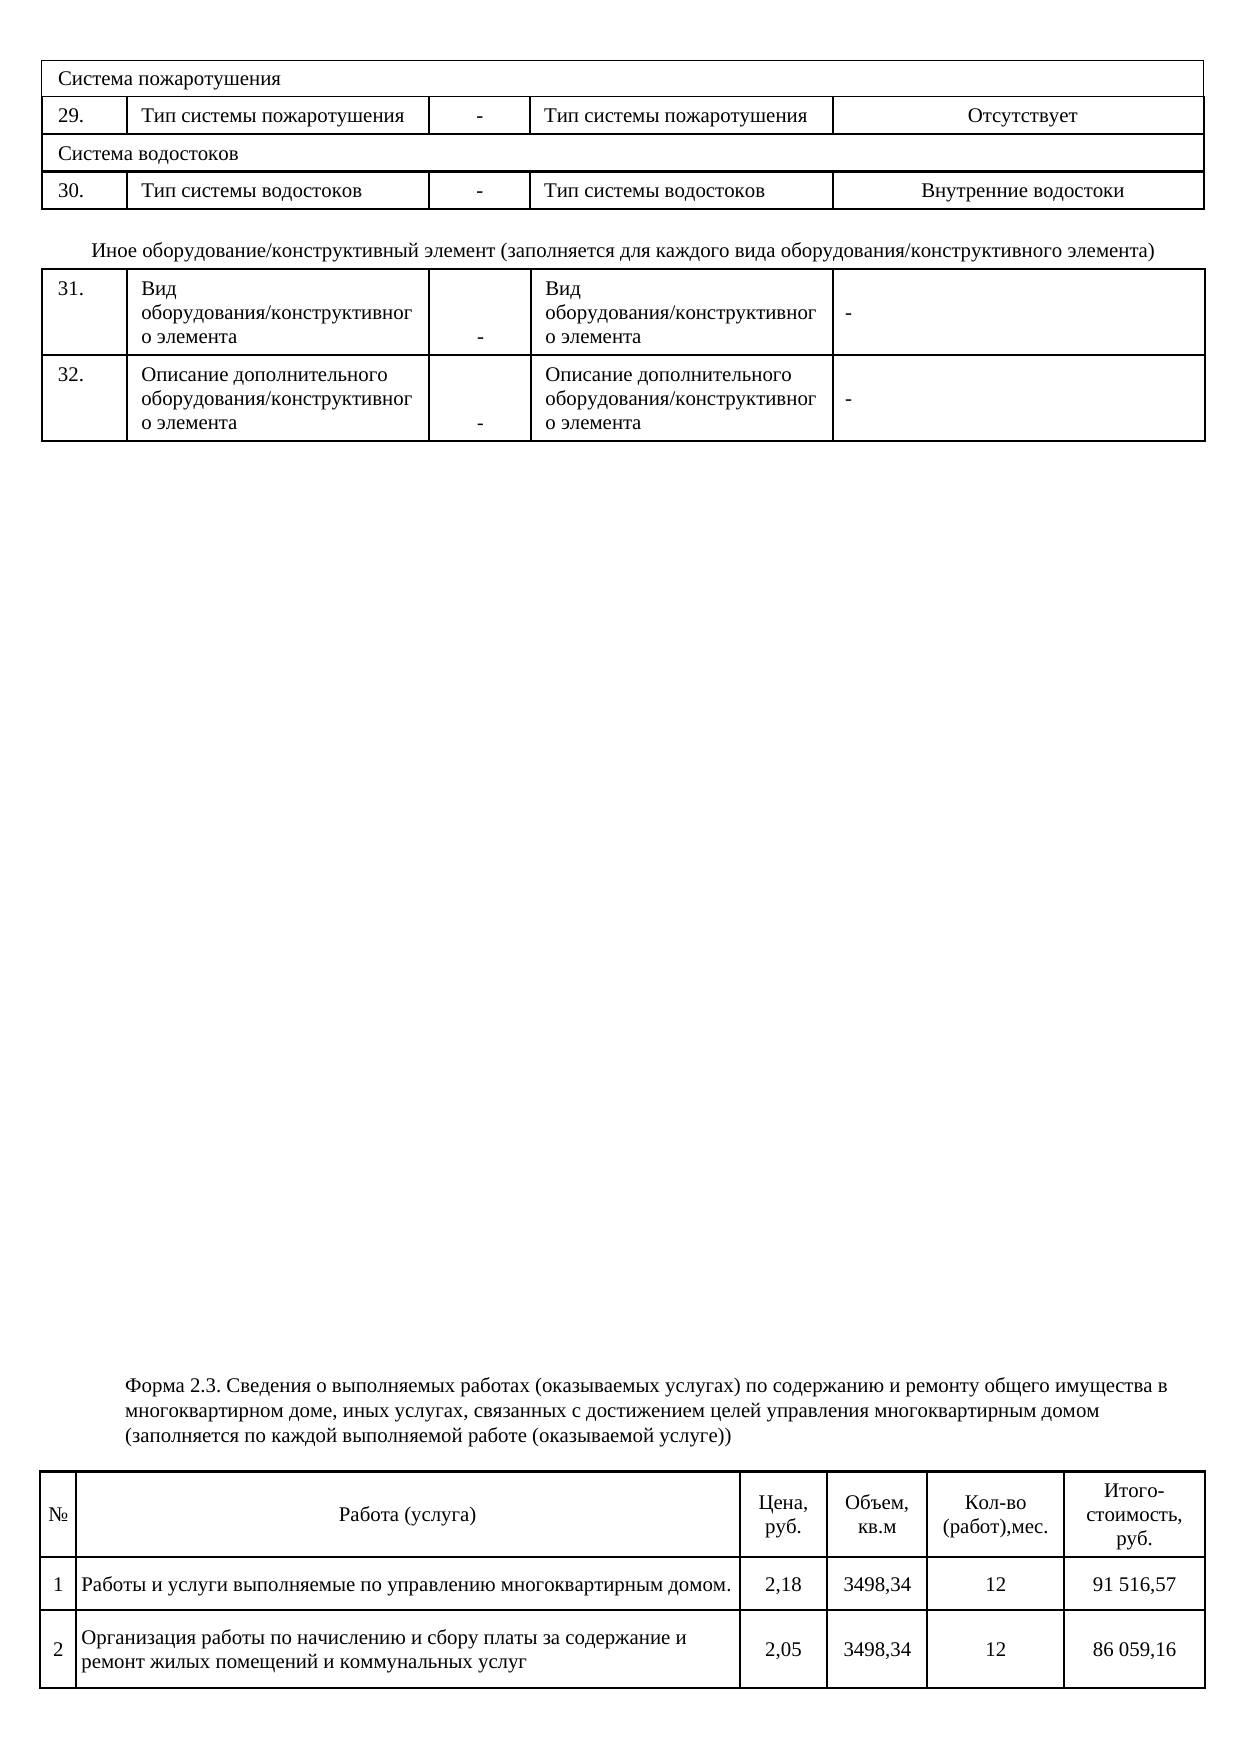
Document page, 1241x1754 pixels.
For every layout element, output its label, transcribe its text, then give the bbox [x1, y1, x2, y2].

table_cell 29. [43, 97, 126, 133]
table_cell Система пожаротушения [42, 61, 1203, 96]
table_cell - [430, 97, 529, 133]
table_header Объем, кв.м [828, 1473, 926, 1556]
table_cell 3498,34 [828, 1558, 926, 1609]
table_cell 2,05 [741, 1611, 826, 1687]
table_header Работа (услуга) [77, 1473, 739, 1556]
table_header Вид оборудования/конструктивног о элемента [532, 270, 832, 354]
table_cell Тип системы водостоков [531, 173, 832, 208]
table_cell Система водостоков [43, 135, 1203, 170]
table_header Итого-стоимость, руб. [1065, 1473, 1204, 1556]
table_cell 32. [43, 356, 126, 439]
table_cell Работы и услуги выполняемые по управлению многоквартирным домом. [77, 1558, 739, 1609]
table_cell 2 [41, 1611, 75, 1687]
table_header 31. [43, 270, 126, 354]
table_cell Тип системы пожаротушения [531, 97, 832, 133]
table_cell Внутренние водостоки [834, 173, 1203, 208]
table_cell Отсутствует [834, 97, 1203, 133]
table_cell 12 [928, 1611, 1063, 1687]
table_cell 12 [928, 1558, 1063, 1609]
table_cell Описание дополнительного оборудования/конструктивног о элемента [128, 356, 428, 439]
table_cell - [430, 173, 529, 208]
table_cell Описание дополнительного оборудования/конструктивног о элемента [532, 356, 832, 439]
table_cell 1 [41, 1558, 75, 1609]
table_cell Организация работы по начислению и сбору платы за содержание и ремонт жилых помещений и коммунальных услуг [77, 1611, 739, 1687]
table_cell 2,18 [741, 1558, 826, 1609]
table_header Вид оборудования/конструктивног о элемента [128, 270, 428, 354]
table_cell - [430, 356, 530, 439]
table_cell 91 516,57 [1065, 1558, 1204, 1609]
table_header Цена, руб. [741, 1473, 826, 1556]
table_header - [430, 270, 530, 354]
table_cell - [834, 356, 1204, 439]
text Форма 2.3. Сведения о выполняемых работах (оказываемых услугах) по содержанию и ремонту общего имущества в многоквартирном доме, иных услугах, связанных с достижением целей управления многоквартирным домом (заполняется по каждой выполняемой работе (оказываемой услуге)) [125, 1373, 1173, 1447]
table_cell 86 059,16 [1065, 1611, 1204, 1687]
table_header № [41, 1473, 75, 1556]
table_cell Тип системы водостоков [128, 173, 428, 208]
table_cell 30. [43, 173, 126, 208]
table_header - [834, 270, 1204, 354]
table_cell 3498,34 [828, 1611, 926, 1687]
table_cell Тип системы пожаротушения [128, 97, 428, 133]
text Иное оборудование/конструктивный элемент (заполняется для каждого вида оборудования/конструктивного элемента) [42, 238, 1205, 262]
table_header Кол-во (работ),мес. [928, 1473, 1063, 1556]
